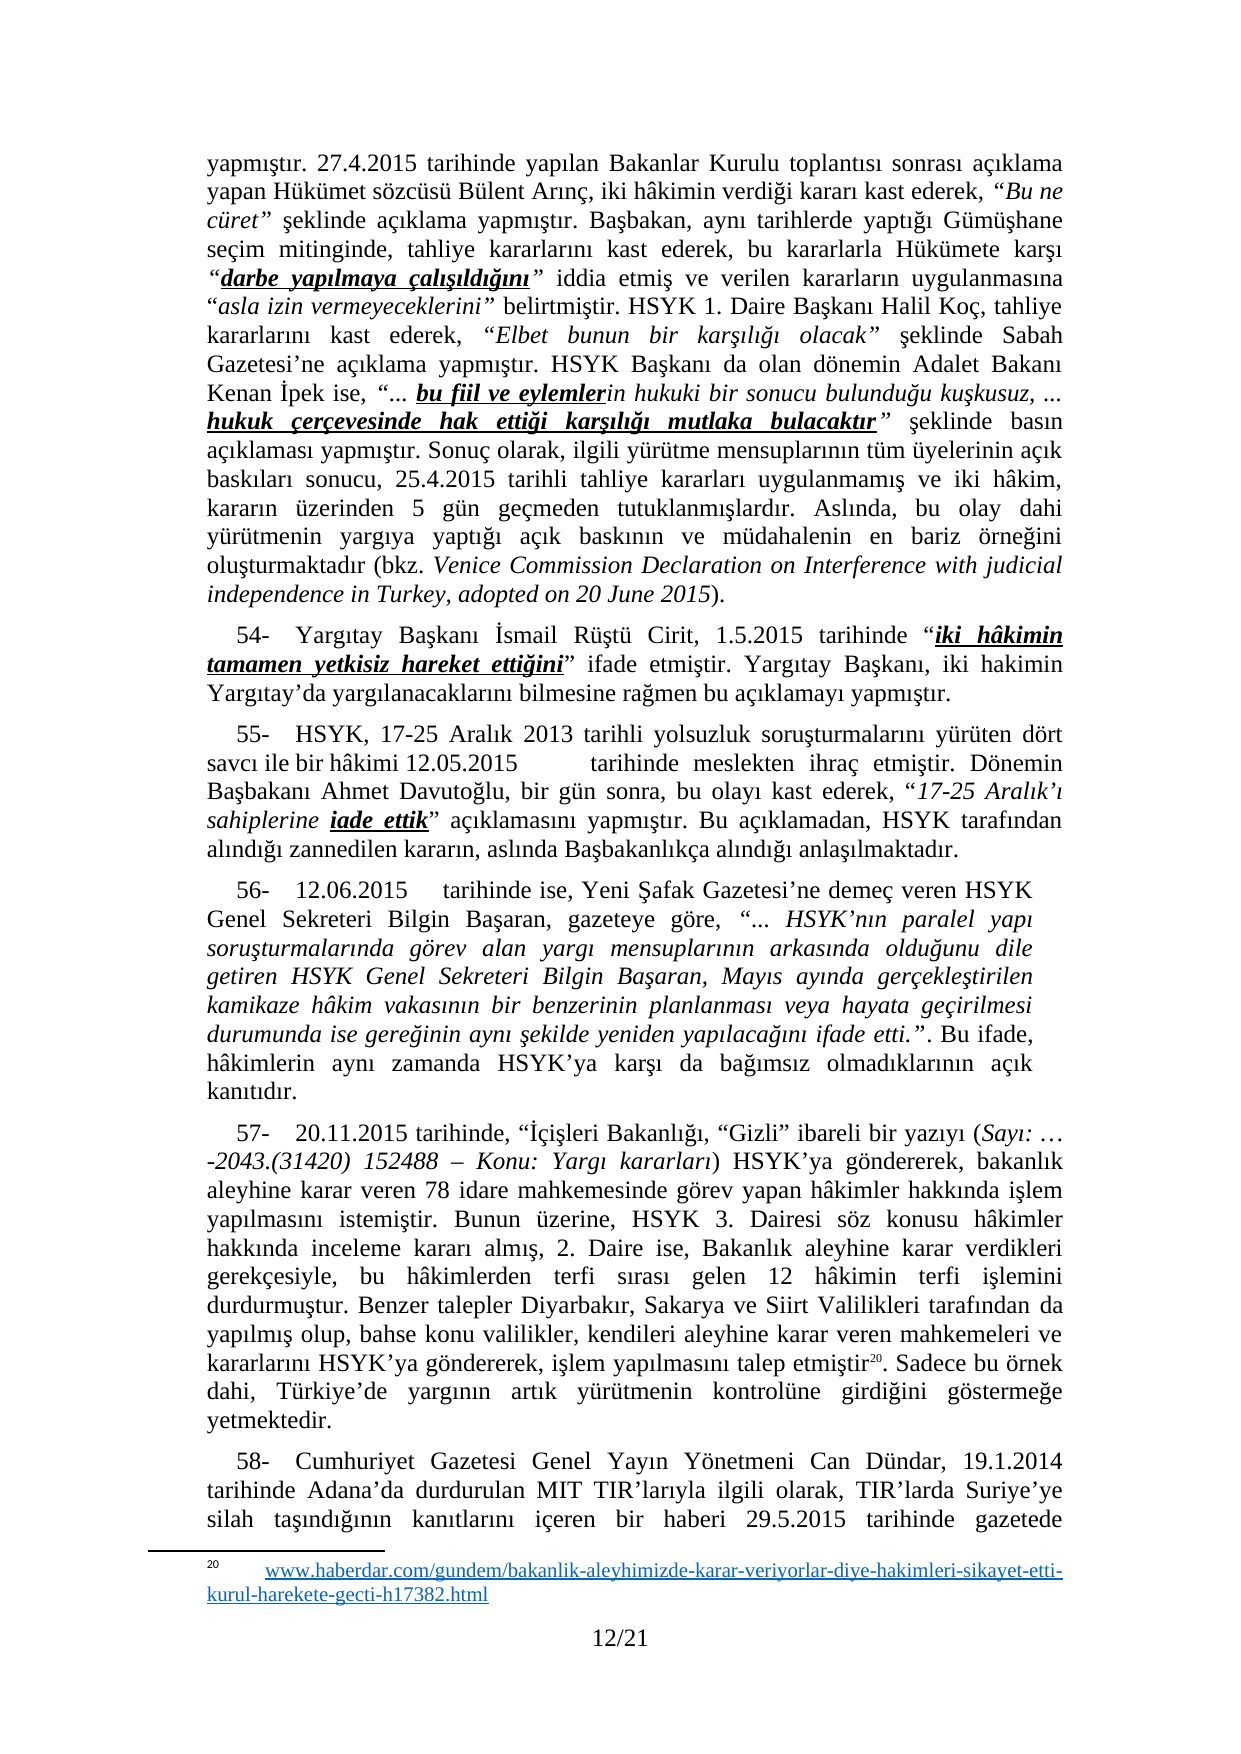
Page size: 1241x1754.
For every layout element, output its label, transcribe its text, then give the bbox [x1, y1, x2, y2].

list 12.06.2015 tarihinde ise, Yeni Şafak Gazetesi’ne demeç veren HSYK Genel Sekreteri Bilgin Başaran, gazeteye göre, “... HSYK’nın paralel yapı soruşturmalarında görev alan yargı mensuplarının arkasında olduğunu dile getiren HSYK Genel Sekreteri Bilgin Başaran, Mayıs ayında gerçekleştirilen kamikaze hâkim vakasının bir benzerinin planlanması veya hayata geçirilmesi durumunda ise gereğinin aynı şekilde yeniden yapılacağını ifade etti.”. Bu ifade, hâkimlerin aynı zamanda HSYK’ya karşı da bağımsız olmadıklarının açık kanıtıdır. [207, 875, 1033, 1105]
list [207, 148, 1063, 579]
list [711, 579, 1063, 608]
list Yargıtay Başkanı İsmail Rüştü Cirit, 1.5.2015 tarihinde “iki hâkimin tamamen yetkisiz hareket ettiğini” ifade etmiştir. Yargıtay Başkanı, iki hakimin Yargıtay’da yargılanacaklarını bilmesine rağmen bu açıklamayı yapmıştır. [207, 620, 1063, 706]
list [207, 1446, 1063, 1533]
list HSYK, 17-25 Aralık 2013 tarihli yolsuzluk soruşturmalarını yürüten dört savcı ile bir hâkimi 12.05.2015 tarihinde meslekten ihraç etmiştir. Dönemin Başbakanı Ahmet Davutoğlu, bir gün sonra, bu olayı kast ederek, “17-25 Aralık’ı sahiplerine iade ettik” açıklamasını yapmıştır. Bu açıklamadan, HSYK tarafından alındığı zannedilen kararın, aslında Başbakanlıkça alındığı anlaşılmaktadır. [207, 719, 1063, 863]
list 20.11.2015 tarihinde, “İçişleri Bakanlığı, “Gizli” ibareli bir yazıyı (Sayı: … -2043.(31420) 152488 – Konu: Yargı kararları) HSYK’ya göndererek, bakanlık aleyhine karar veren 78 idare mahkemesinde görev yapan hâkimler hakkında işlem yapılmasını istemiştir. Bunun üzerine, HSYK 3. Dairesi söz konusu hâkimler hakkında inceleme kararı almış, 2. Daire ise, Bakanlık aleyhine karar verdikleri gerekçesiyle, bu hâkimlerden terfi sırası gelen 12 hâkimin terfi işlemini durdurmuştur. Benzer talepler Diyarbakır, Sakarya ve Siirt Valilikleri tarafından da yapılmış olup, bahse konu valilikler, kendileri aleyhine karar veren mahkemeleri ve kararlarını HSYK’ya göndererek, işlem yapılmasını talep etmiştir. Sadece bu örnek dahi, Türkiye’de yargının artık yürütmenin kontrolüne girdiğini göstermeğe yetmektedir. [207, 1118, 1063, 1434]
